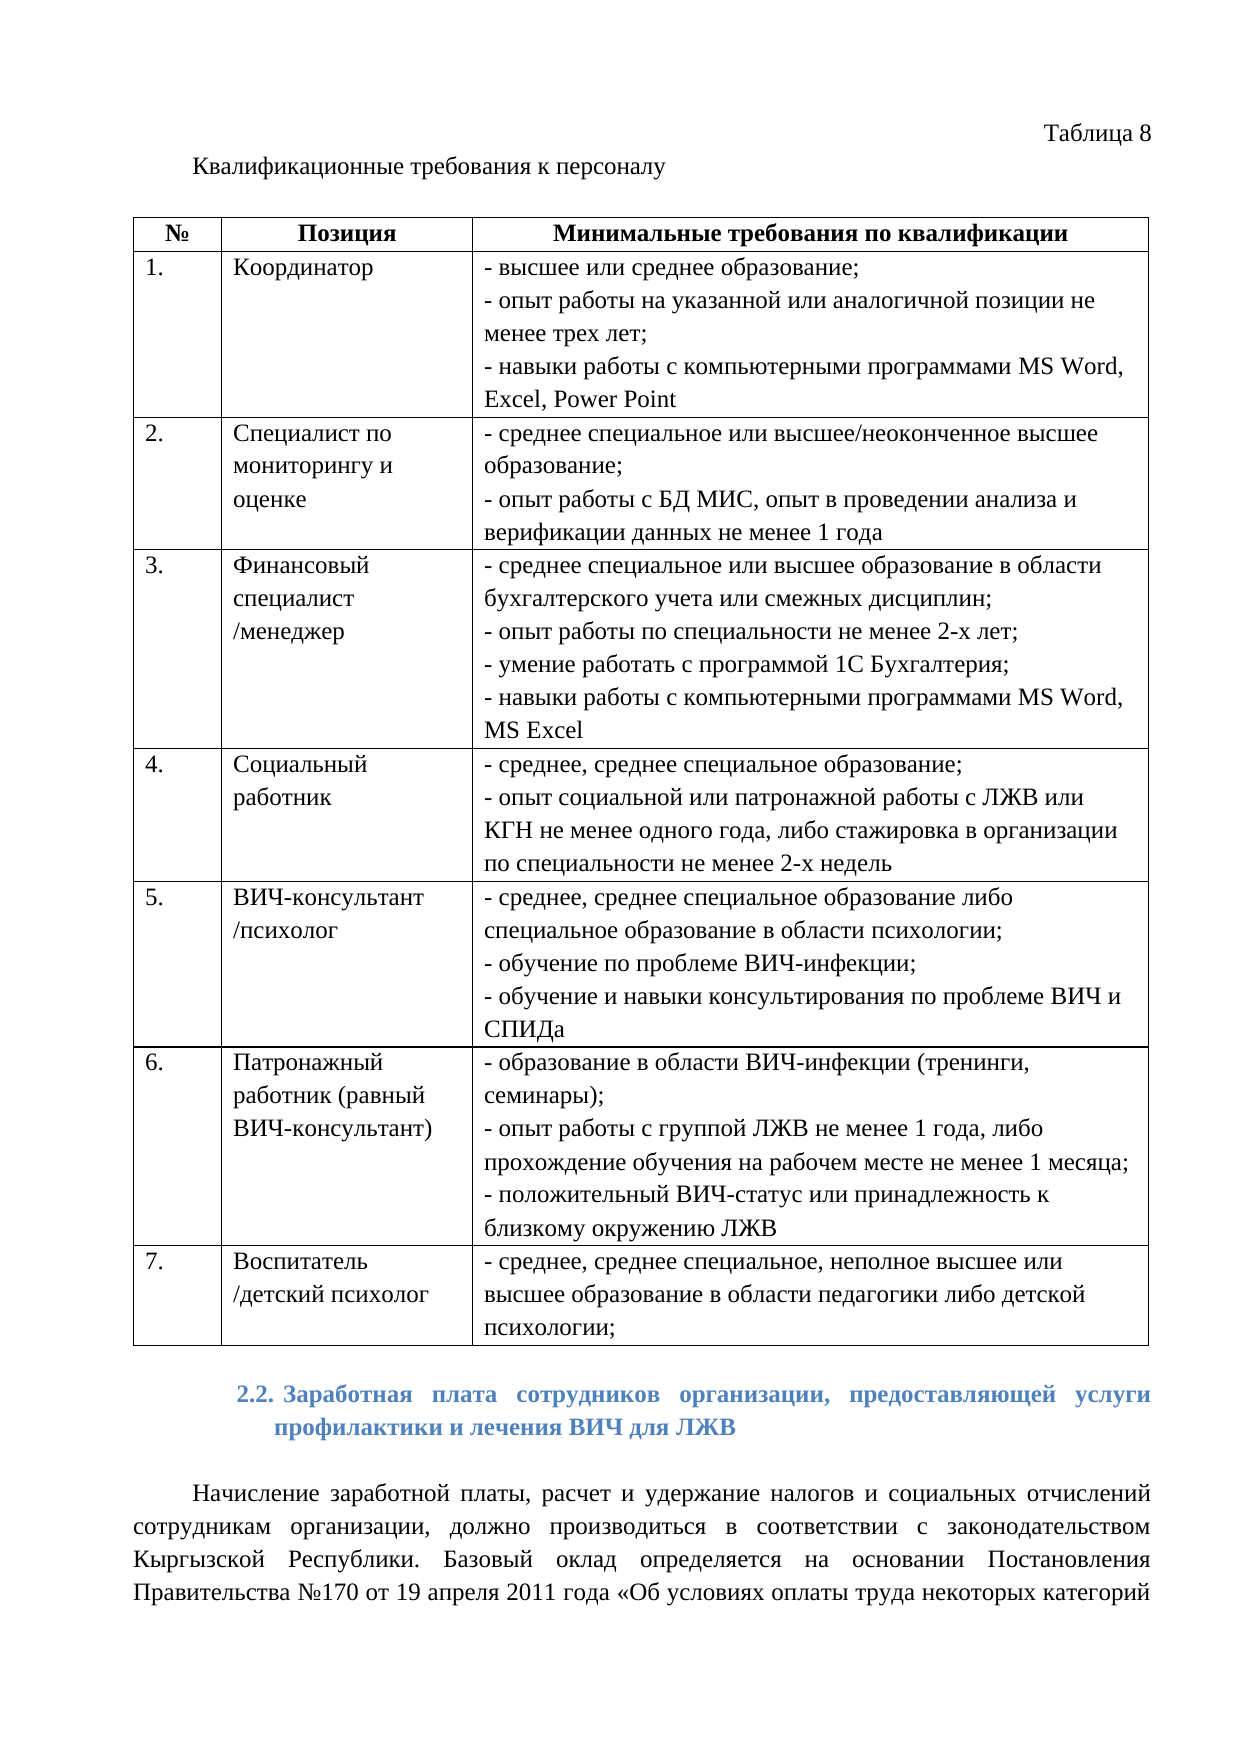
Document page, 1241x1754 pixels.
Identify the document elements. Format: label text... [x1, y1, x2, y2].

table_cell - среднее, среднее специальное образование либо специальное образование в области психологии; - обучение по проблеме ВИЧ-инфекции; - обучение и навыки консультирования по проблеме ВИЧ и СПИДа [473, 882, 1148, 1046]
table_cell - среднее специальное или высшее образование в области бухгалтерского учета или смежных дисциплин; - опыт работы по специальности не менее 2-х лет; - умение работать с программой 1С Бухгалтерия; - навыки работы с компьютерными программами MS Word, MS Excel [473, 550, 1148, 748]
text Таблица 8 [133, 118, 1152, 147]
table_cell 3. [134, 550, 221, 748]
table_cell - среднее специальное или высшее/неоконченное высшее образование; - опыт работы с БД МИС, опыт в проведении анализа и верификации данных не менее 1 года [473, 418, 1148, 549]
table_cell 5. [134, 882, 221, 1046]
table_cell Координатор [222, 252, 472, 417]
table_cell - высшее или среднее образование; - опыт работы на указанной или аналогичной позиции не менее трех лет; - навыки работы с компьютерными программами MS Word, Excel, Power Point [473, 252, 1148, 417]
table_cell - образование в области ВИЧ-инфекции (тренинги, семинары); - опыт работы с группой ЛЖВ не менее 1 года, либо прохождение обучения на рабочем месте не менее 1 месяца; - положительный ВИЧ-статус или принадлежность к близкому окружению ЛЖВ [473, 1048, 1148, 1245]
table_header Минимальные требования по квалификации [473, 218, 1148, 251]
table_cell 4. [134, 749, 221, 881]
table_cell Финансовый специалист /менеджер [222, 550, 472, 748]
table_cell - среднее, среднее специальное образование; - опыт социальной или патронажной работы с ЛЖВ или КГН не менее одного года, либо стажировка в организации по специальности не менее 2-х недель [473, 749, 1148, 881]
list Заработная плата сотрудников организации, предоставляющей услуги профилактики и лечения ВИЧ для ЛЖВ [236, 1379, 1152, 1441]
table_cell Специалист по мониторингу и оценке [222, 418, 472, 549]
table_cell ВИЧ-консультант /психолог [222, 882, 472, 1046]
table_cell 7. [134, 1246, 221, 1345]
table_cell Воспитатель /детский психолог [222, 1246, 472, 1345]
text Квалификационные требования к персоналу [133, 151, 1152, 180]
table_cell 6. [134, 1048, 221, 1245]
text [133, 1478, 1152, 1606]
table_cell - среднее, среднее специальное, неполное высшее или высшее образование в области педагогики либо детской психологии; [473, 1246, 1148, 1345]
table_header Позиция [222, 218, 472, 251]
table_cell Социальный работник [222, 749, 472, 881]
table_cell 2. [134, 418, 221, 549]
table_cell 1. [134, 252, 221, 417]
table_header № [134, 218, 221, 251]
table_cell Патронажный работник (равный ВИЧ-консультант) [222, 1048, 472, 1245]
